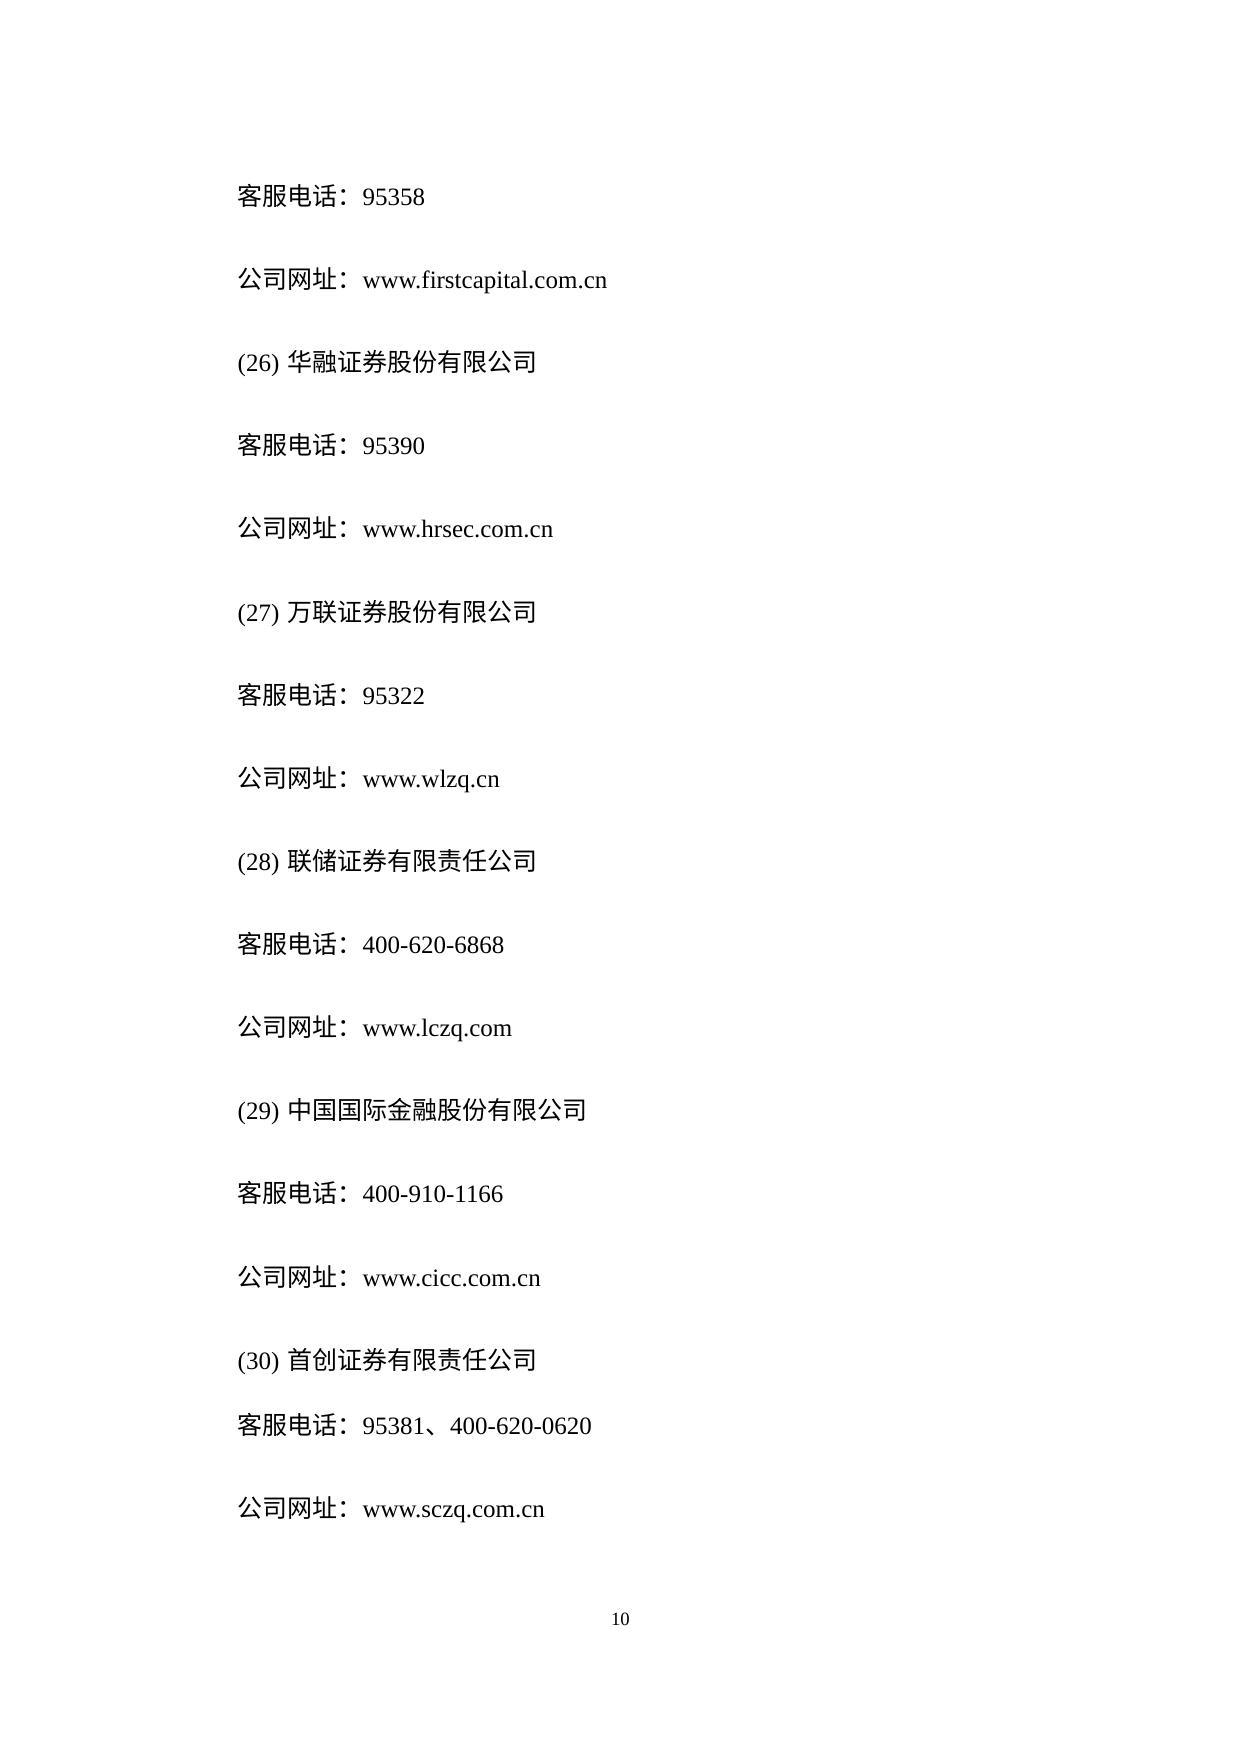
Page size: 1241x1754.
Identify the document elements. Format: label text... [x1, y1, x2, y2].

list 中国国际金融股份有限公司 [187, 1076, 1053, 1141]
list 万联证券股份有限公司 [187, 578, 1053, 643]
text 客服电话：400-910-1166 [237, 1159, 1053, 1224]
text 客服电话：95358 [237, 162, 1053, 227]
text 公司网址：www.firstcapital.com.cn [237, 245, 1053, 310]
text 客服电话：400-620-6868 [237, 910, 1053, 975]
text 公司网址：www.hrsec.com.cn [237, 494, 1053, 559]
text 公司网址：www.wlzq.cn [237, 744, 1053, 809]
list 华融证券股份有限公司 [187, 328, 1053, 393]
text 客服电话：95390 [237, 411, 1053, 476]
text 公司网址：www.lczq.com [237, 993, 1053, 1058]
list 联储证券有限责任公司 [187, 827, 1053, 892]
text 公司网址：www.sczq.com.cn [237, 1474, 1053, 1539]
text 客服电话：95322 [237, 661, 1053, 726]
text 公司网址：www.cicc.com.cn [237, 1243, 1053, 1308]
list 首创证券有限责任公司 [237, 1326, 1053, 1391]
text 客服电话：95381、400-620-0620 [237, 1391, 1053, 1456]
